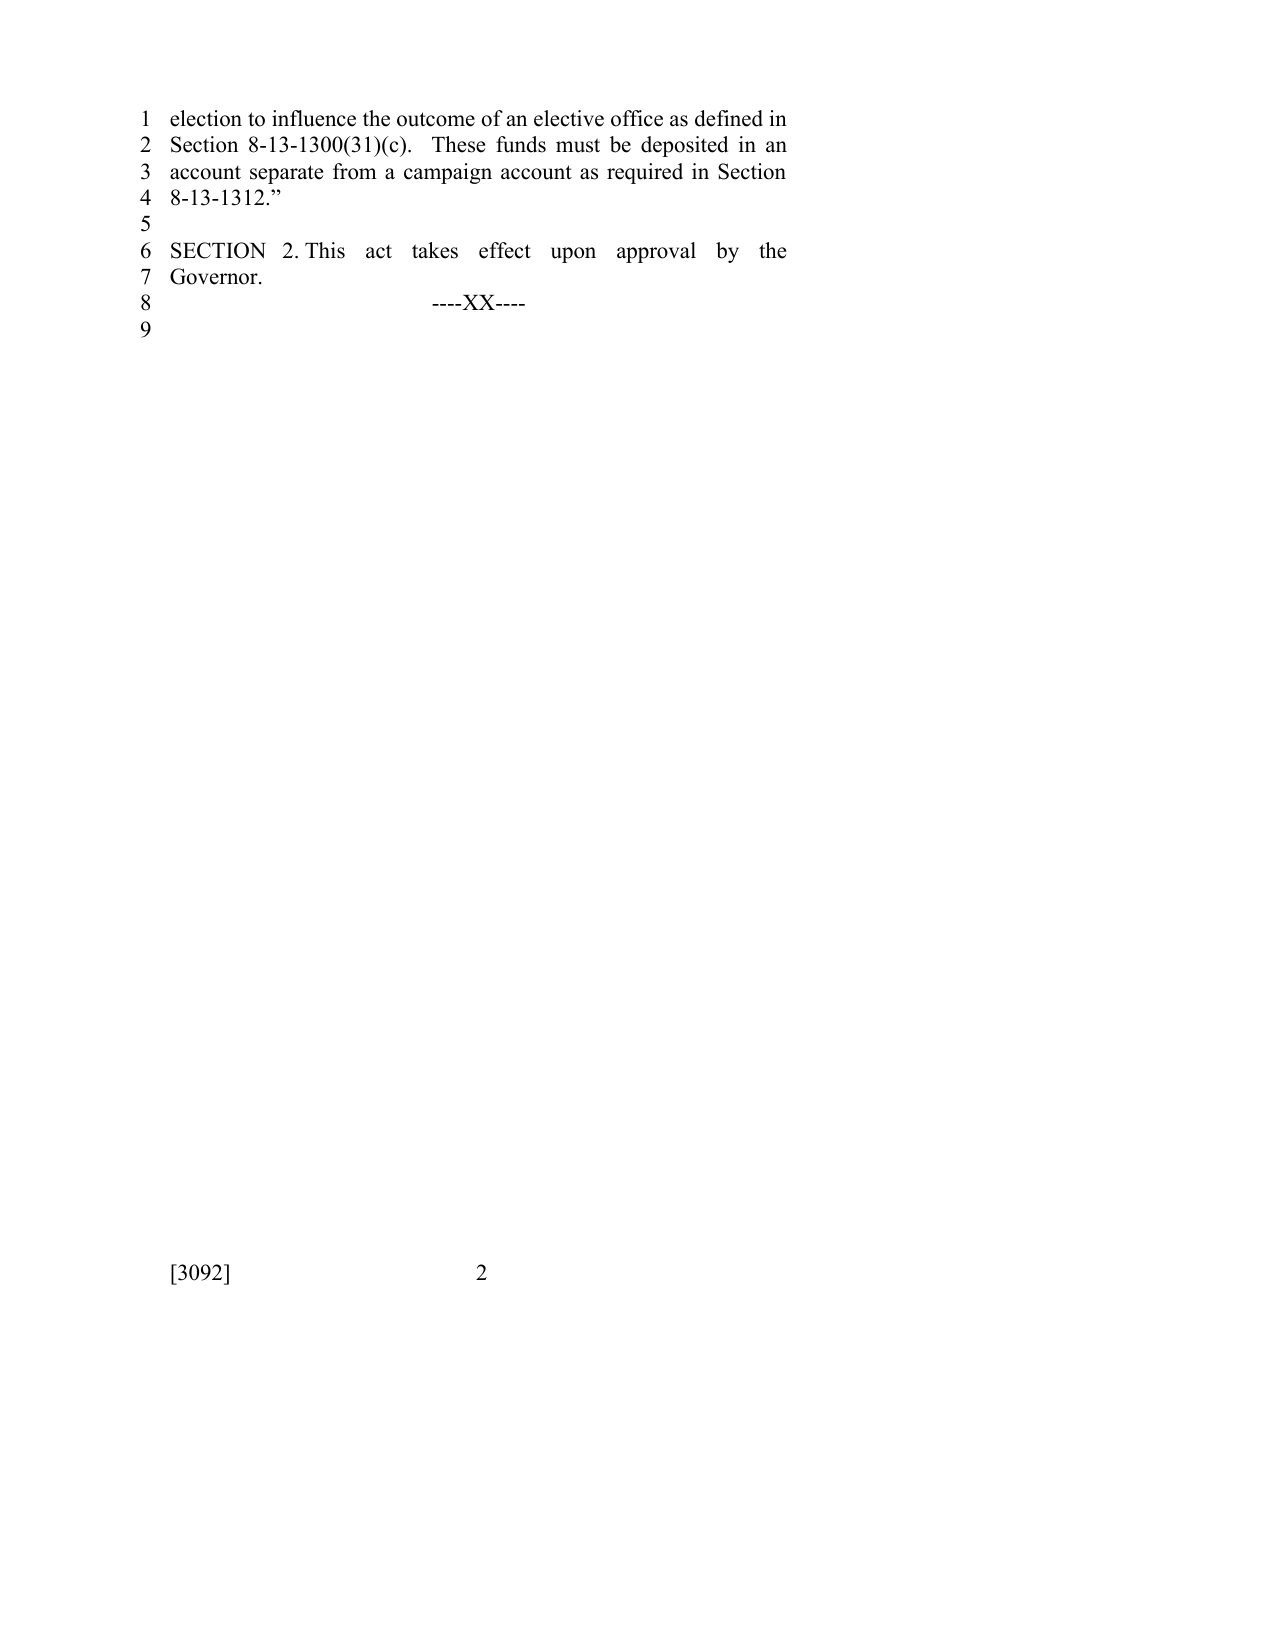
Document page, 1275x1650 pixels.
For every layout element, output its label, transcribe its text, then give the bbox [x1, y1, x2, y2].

text SECTION 2. This act takes effect upon approval by the Governor. [169, 237, 787, 289]
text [169, 105, 787, 210]
text ----XX---- [169, 289, 787, 316]
